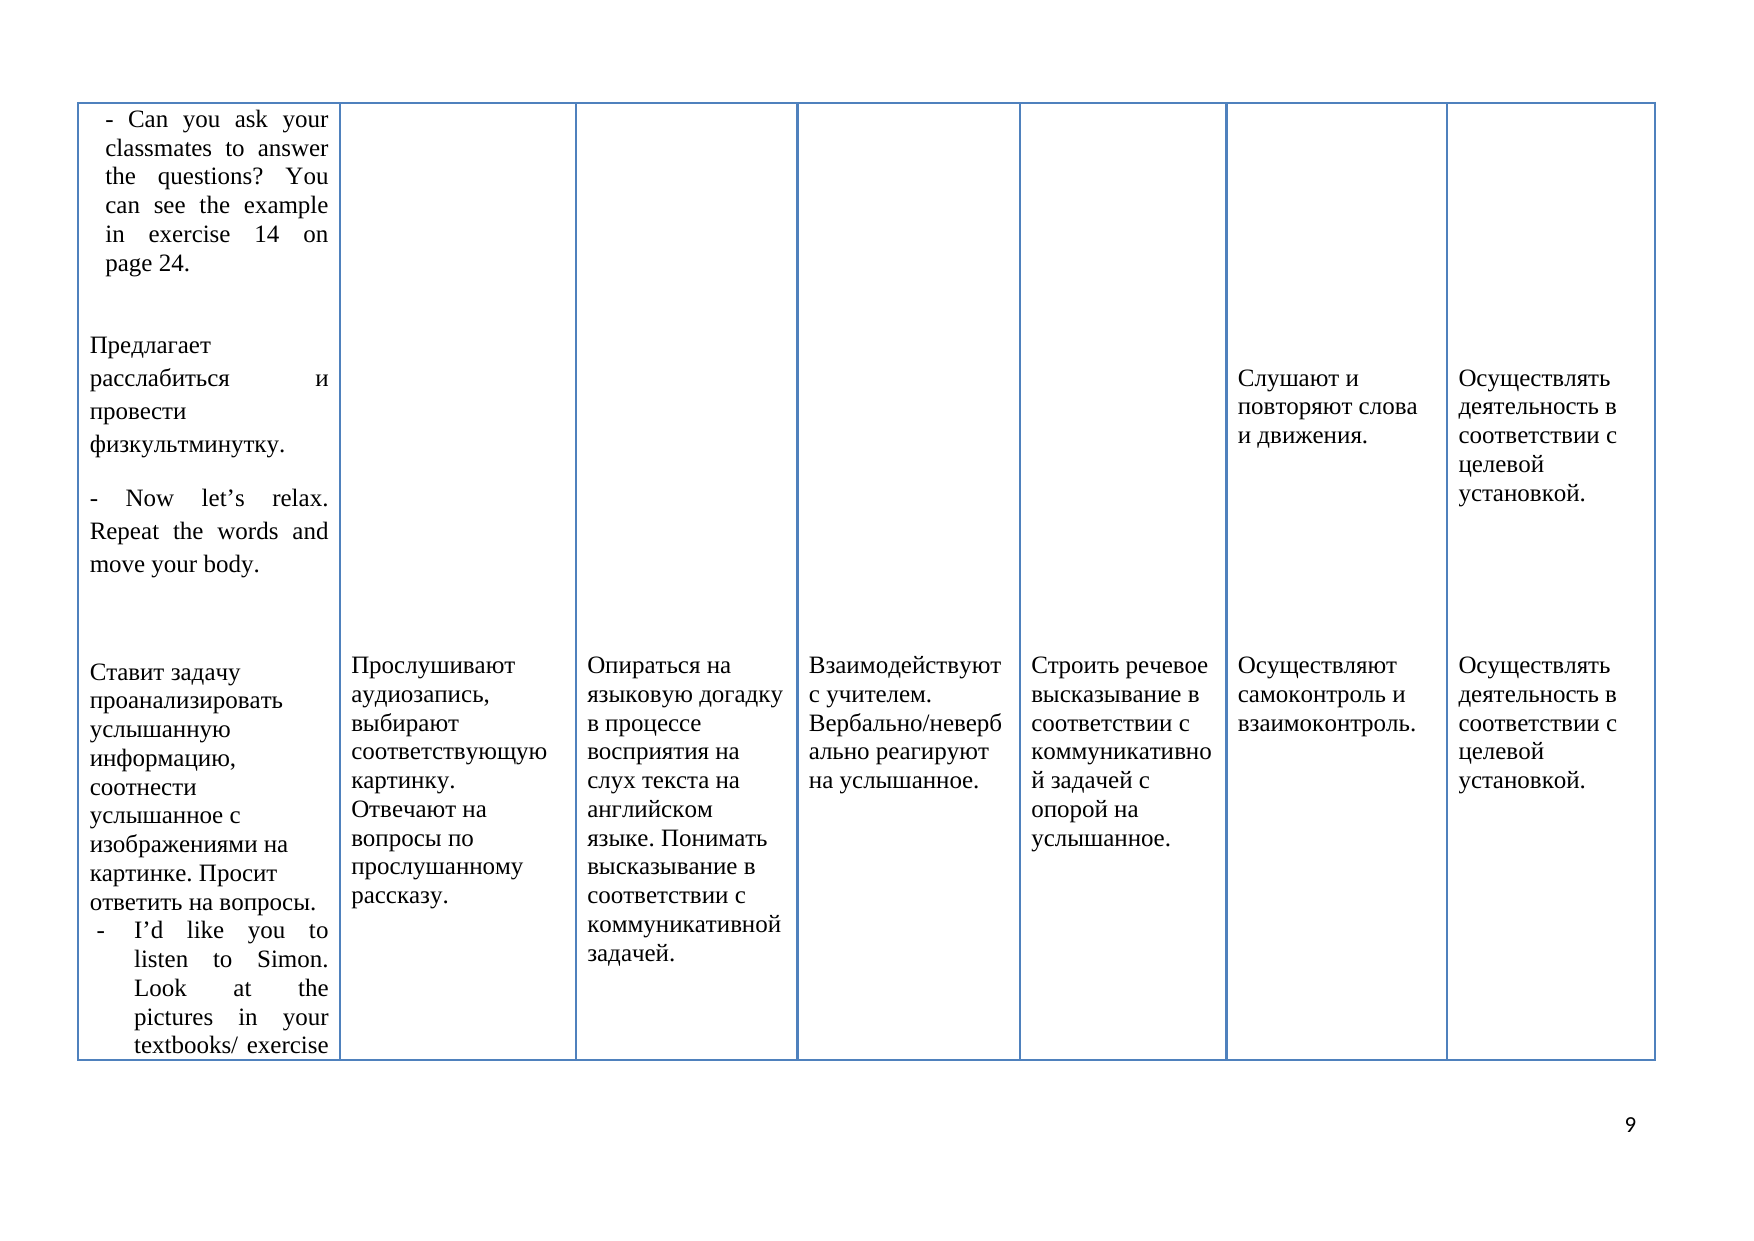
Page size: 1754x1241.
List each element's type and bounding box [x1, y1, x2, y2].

table_cell [79, 104, 339, 1059]
table_cell [577, 104, 796, 1059]
table_cell [1021, 104, 1225, 1059]
table_cell [1228, 104, 1446, 1059]
table_cell [341, 104, 575, 1059]
table_cell [1448, 104, 1654, 1059]
table_cell [799, 104, 1019, 1059]
